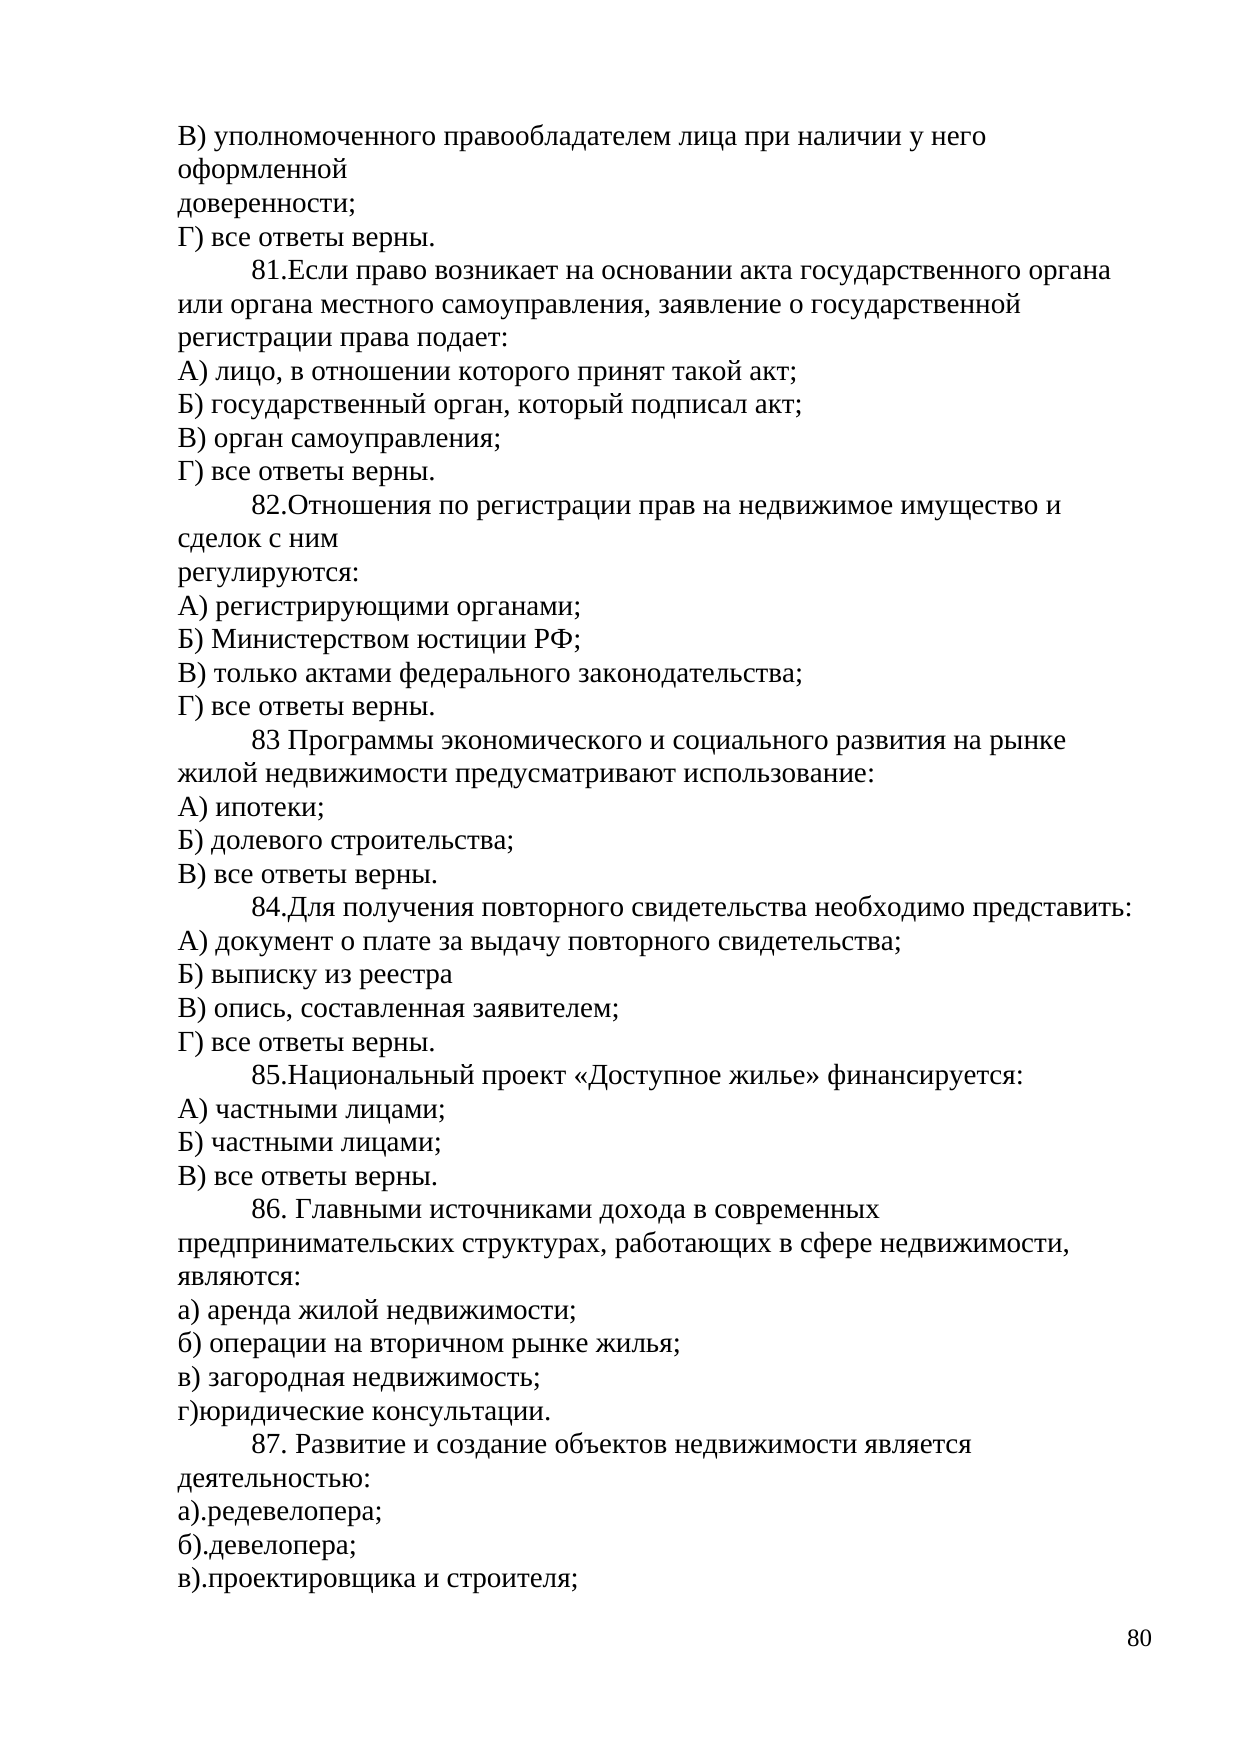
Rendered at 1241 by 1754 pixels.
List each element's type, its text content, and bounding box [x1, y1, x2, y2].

text Б) Министерством юстиции РФ; [177, 621, 1152, 655]
text а).редевелопера; [177, 1493, 1152, 1527]
text А) лицо, в отношении которого принят такой акт; [177, 353, 1152, 386]
text 82.Отношения по регистрации прав на недвижимое имущество и сделок с ним [177, 487, 1152, 554]
text Г) все ответы верны. [177, 453, 1152, 487]
text б).девелопера; [177, 1527, 1152, 1560]
text В) все ответы верны. [177, 1158, 1152, 1191]
text В) уполномоченного правообладателем лица при наличии у него оформленной [177, 118, 1152, 185]
text Б) частными лицами; [177, 1124, 1152, 1158]
text а) аренда жилой недвижимости; [177, 1292, 1152, 1326]
text А) ипотеки; [177, 789, 1152, 822]
text Б) государственный орган, который подписал акт; [177, 386, 1152, 420]
text 84.Для получения повторного свидетельства необходимо представить: [177, 889, 1152, 923]
text Г) все ответы верны. [177, 688, 1152, 722]
text в) загородная недвижимость; [177, 1359, 1152, 1393]
text А) частными лицами; [177, 1091, 1152, 1124]
text В) только актами федерального законодательства; [177, 655, 1152, 688]
text 85.Национальный проект «Доступное жилье» финансируется: [177, 1057, 1152, 1091]
text 83 Программы экономического и социального развития на рынке жилой недвижимости предусматривают использование: [177, 722, 1152, 789]
text в).проектировщика и строителя; [177, 1560, 1152, 1594]
text В) орган самоуправления; [177, 420, 1152, 453]
text доверенности; [177, 185, 1152, 219]
text регулируются: [177, 554, 1152, 588]
text Б) выписку из реестра [177, 957, 1152, 990]
text 87. Развитие и создание объектов недвижимости является деятельностью: [177, 1426, 1152, 1493]
text 86. Главными источниками дохода в современных предпринимательских структурах, работающих в сфере недвижимости, являются: [177, 1191, 1152, 1292]
text Б) долевого строительства; [177, 822, 1152, 856]
text В) опись, составленная заявителем; [177, 990, 1152, 1024]
text В) все ответы верны. [177, 856, 1152, 889]
text Г) все ответы верны. [177, 1024, 1152, 1057]
text 81.Если право возникает на основании акта государственного органа или органа местного самоуправления, заявление о государственной регистрации права подает: [177, 252, 1152, 353]
text б) операции на вторичном рынке жилья; [177, 1326, 1152, 1359]
text г)юридические консультации. [177, 1393, 1152, 1426]
text А) документ о плате за выдачу повторного свидетельства; [177, 923, 1152, 957]
text А) регистрирующими органами; [177, 588, 1152, 621]
text Г) все ответы верны. [177, 219, 1152, 252]
